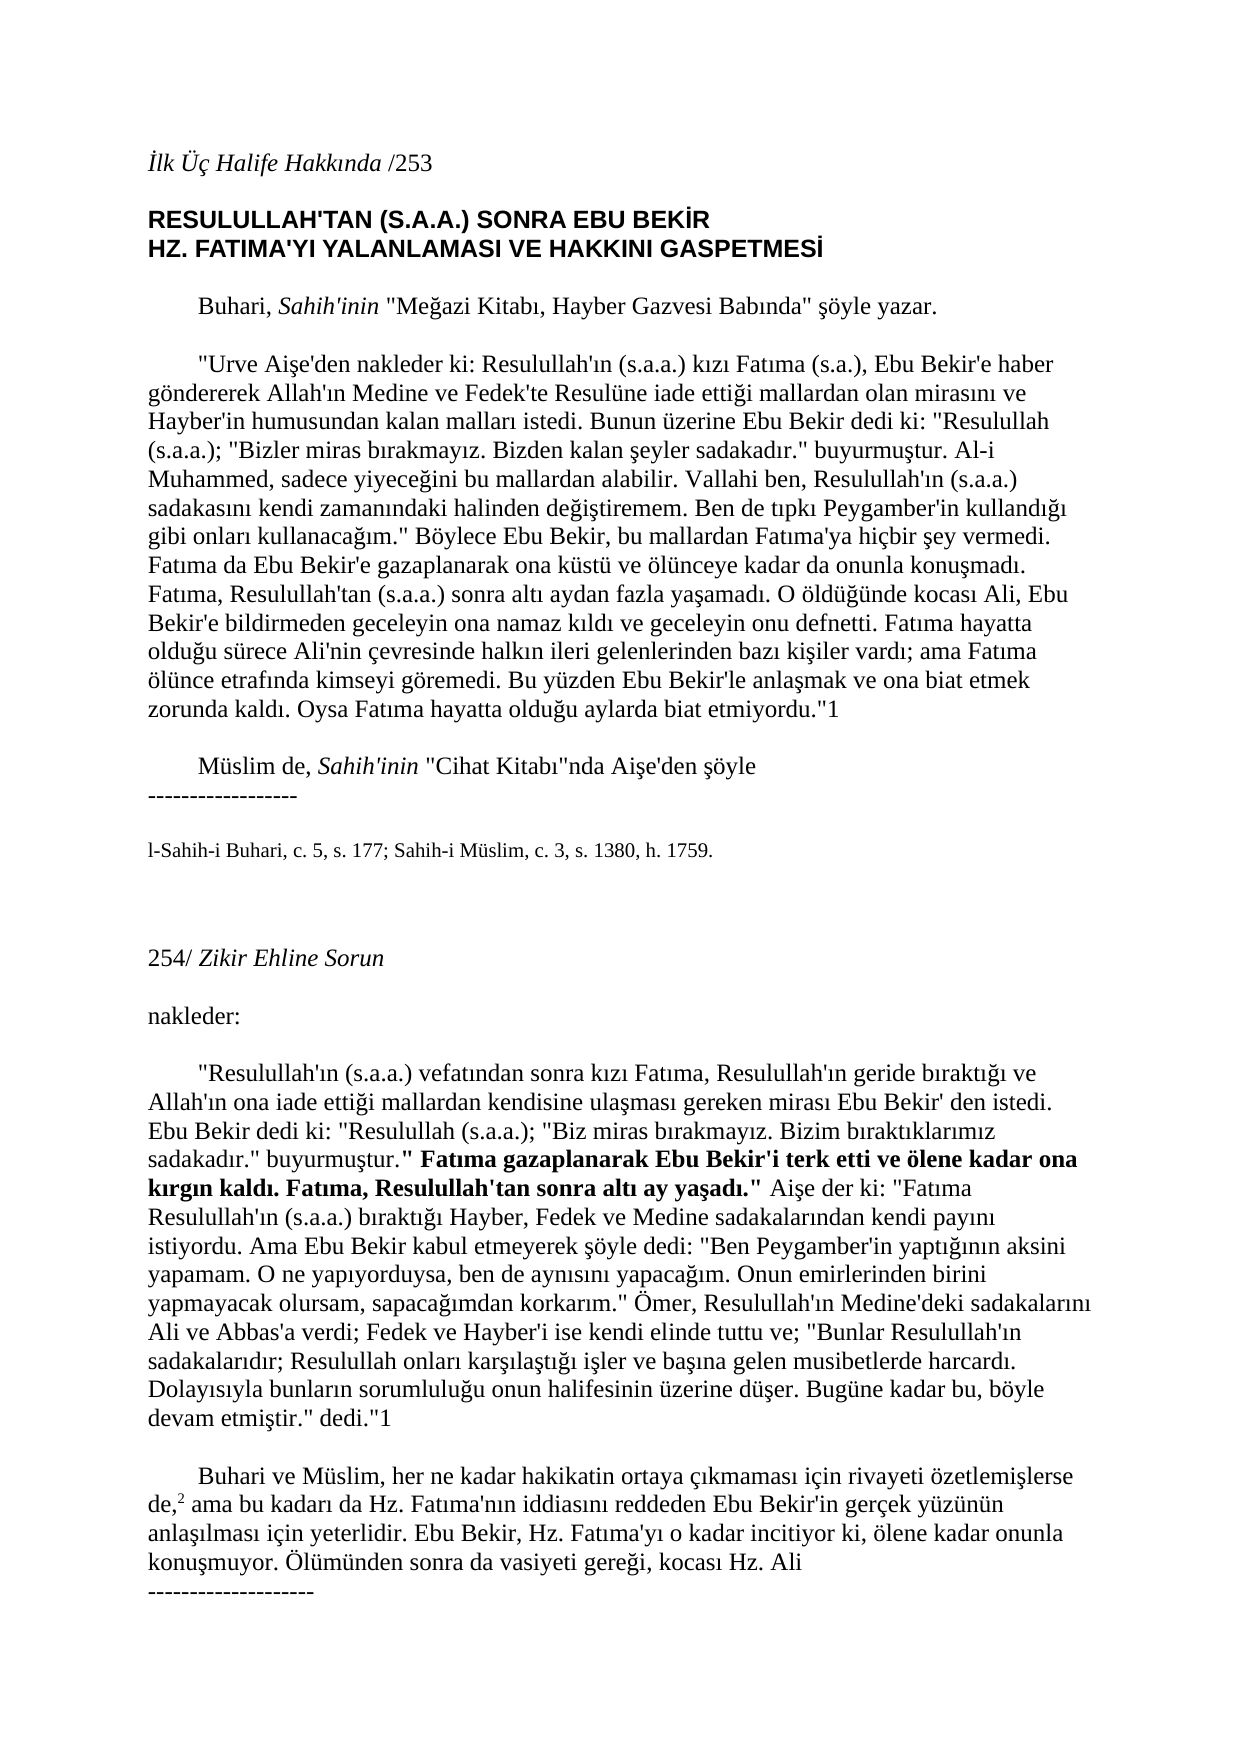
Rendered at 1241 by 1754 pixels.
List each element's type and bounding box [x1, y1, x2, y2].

text [148, 148, 1093, 1604]
